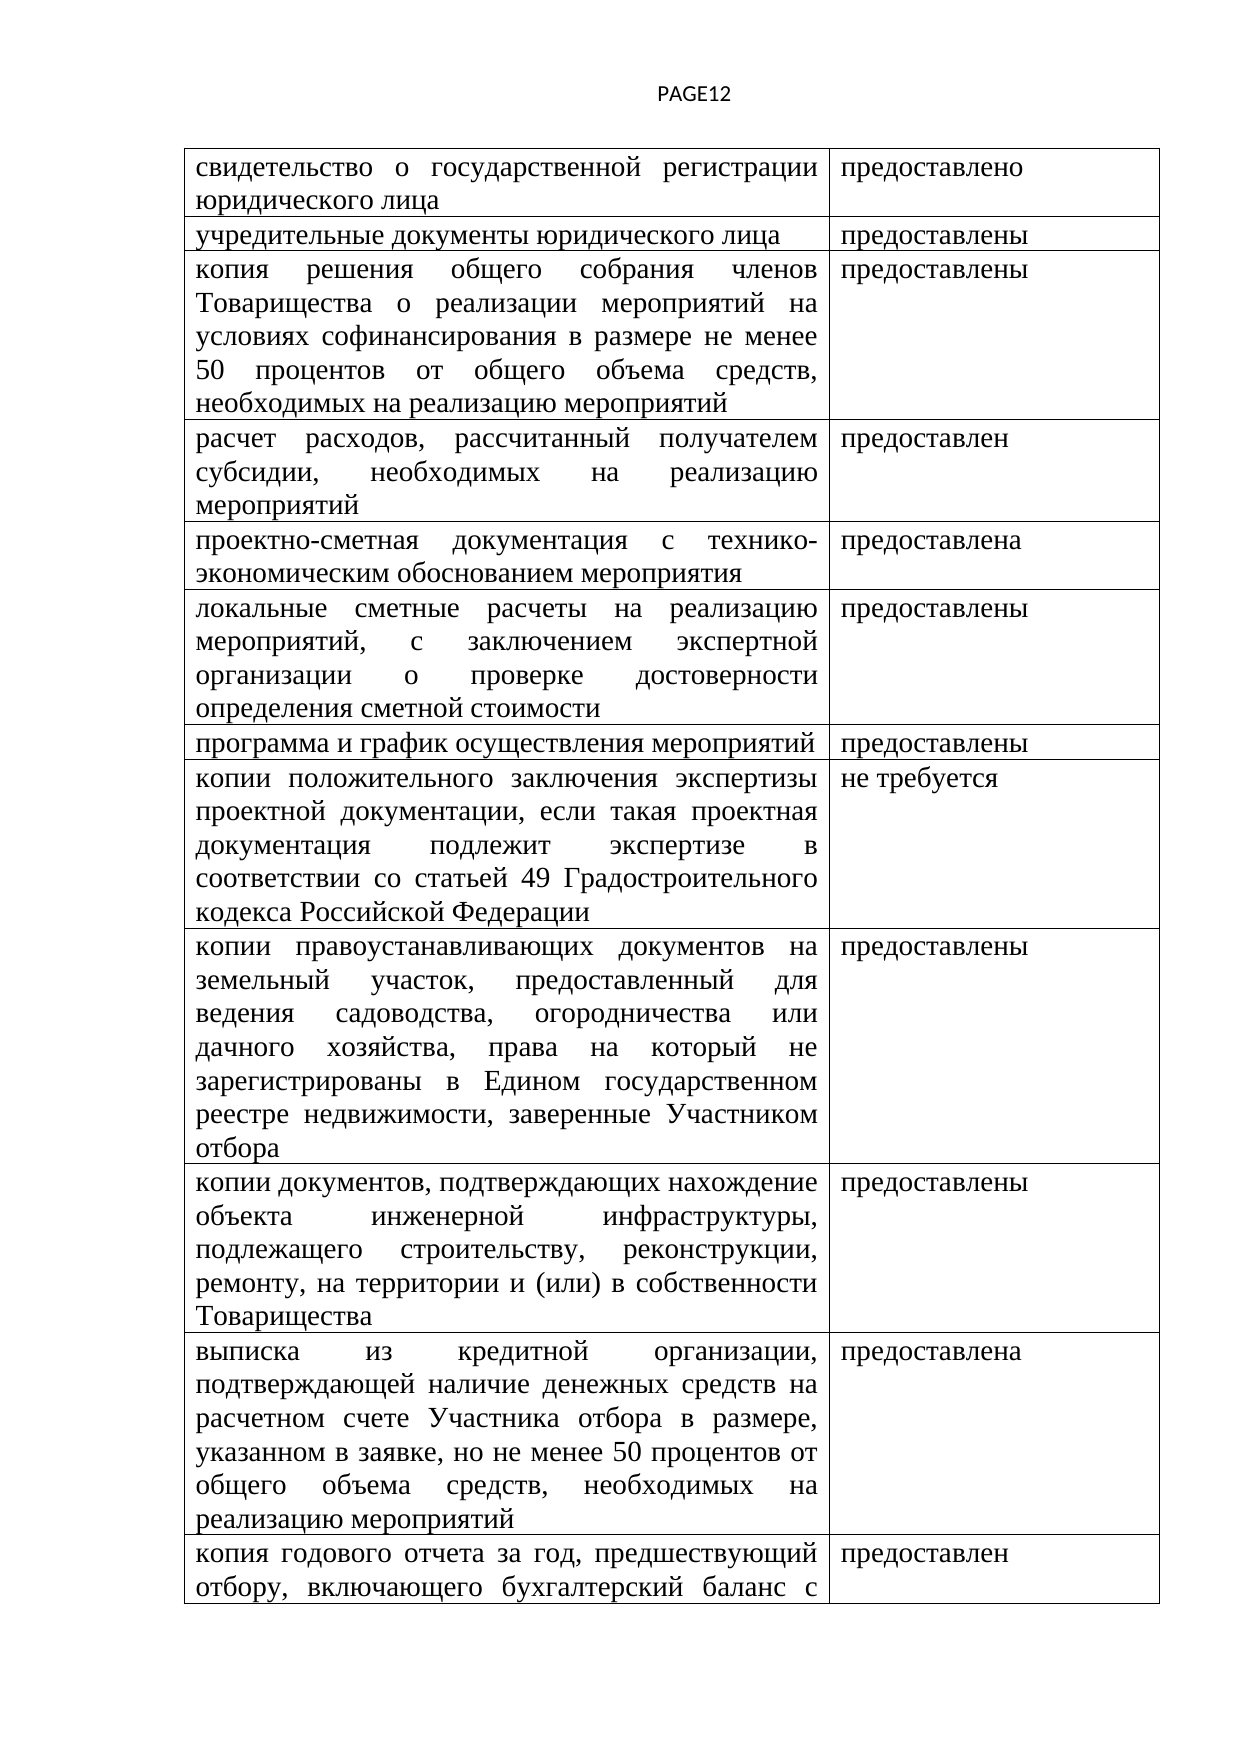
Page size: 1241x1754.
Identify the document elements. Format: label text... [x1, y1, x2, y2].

table_cell предоставлены [830, 1164, 1159, 1332]
table_cell предоставлены [830, 251, 1159, 419]
table_cell учредительные документы юридического лица [185, 217, 829, 250]
table_cell предоставлена [830, 522, 1159, 589]
table_cell предоставлены [830, 725, 1159, 759]
table_cell свидетельство о государственной регистрации юридического лица [185, 149, 829, 216]
table_cell копии правоустанавливающих документов на земельный участок, предоставленный для ведения садоводства, огородничества или дачного хозяйства, права на который не зарегистрированы в Едином государственном реестре недвижимости, заверенные Участником отбора [185, 929, 829, 1163]
table_cell программа и график осуществления мероприятий [185, 725, 829, 759]
table_cell копия решения общего собрания членов Товарищества о реализации мероприятий на условиях софинансирования в размере не менее 50 процентов от общего объема средств, необходимых на реализацию мероприятий [185, 251, 829, 419]
table_cell предоставлен [830, 420, 1159, 521]
table_cell предоставлены [830, 590, 1159, 724]
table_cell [185, 1535, 829, 1602]
table_cell не требуется [830, 760, 1159, 927]
table_cell предоставлен [830, 1535, 1159, 1602]
table_cell предоставлена [830, 1333, 1159, 1534]
table_cell предоставлено [830, 149, 1159, 216]
table_cell предоставлены [830, 217, 1159, 250]
table_cell копии документов, подтверждающих нахождение объекта инженерной инфраструктуры, подлежащего строительству, реконструкции, ремонту, на территории и (или) в собственности Товарищества [185, 1164, 829, 1332]
table_cell проектно-сметная документация с технико-экономическим обоснованием мероприятия [185, 522, 829, 589]
table_cell выписка из кредитной организации, подтверждающей наличие денежных средств на расчетном счете Участника отбора в размере, указанном в заявке, но не менее 50 процентов от общего объема средств, необходимых на реализацию мероприятий [185, 1333, 829, 1534]
table_cell копии положительного заключения экспертизы проектной документации, если такая проектная документация подлежит экспертизе в соответствии со статьей 49 Градостроительного кодекса Российской Федерации [185, 760, 829, 927]
table_cell локальные сметные расчеты на реализацию мероприятий, с заключением экспертной организации о проверке достоверности определения сметной стоимости [185, 590, 829, 724]
table_cell предоставлены [830, 929, 1159, 1163]
table_cell расчет расходов, рассчитанный получателем субсидии, необходимых на реализацию мероприятий [185, 420, 829, 521]
